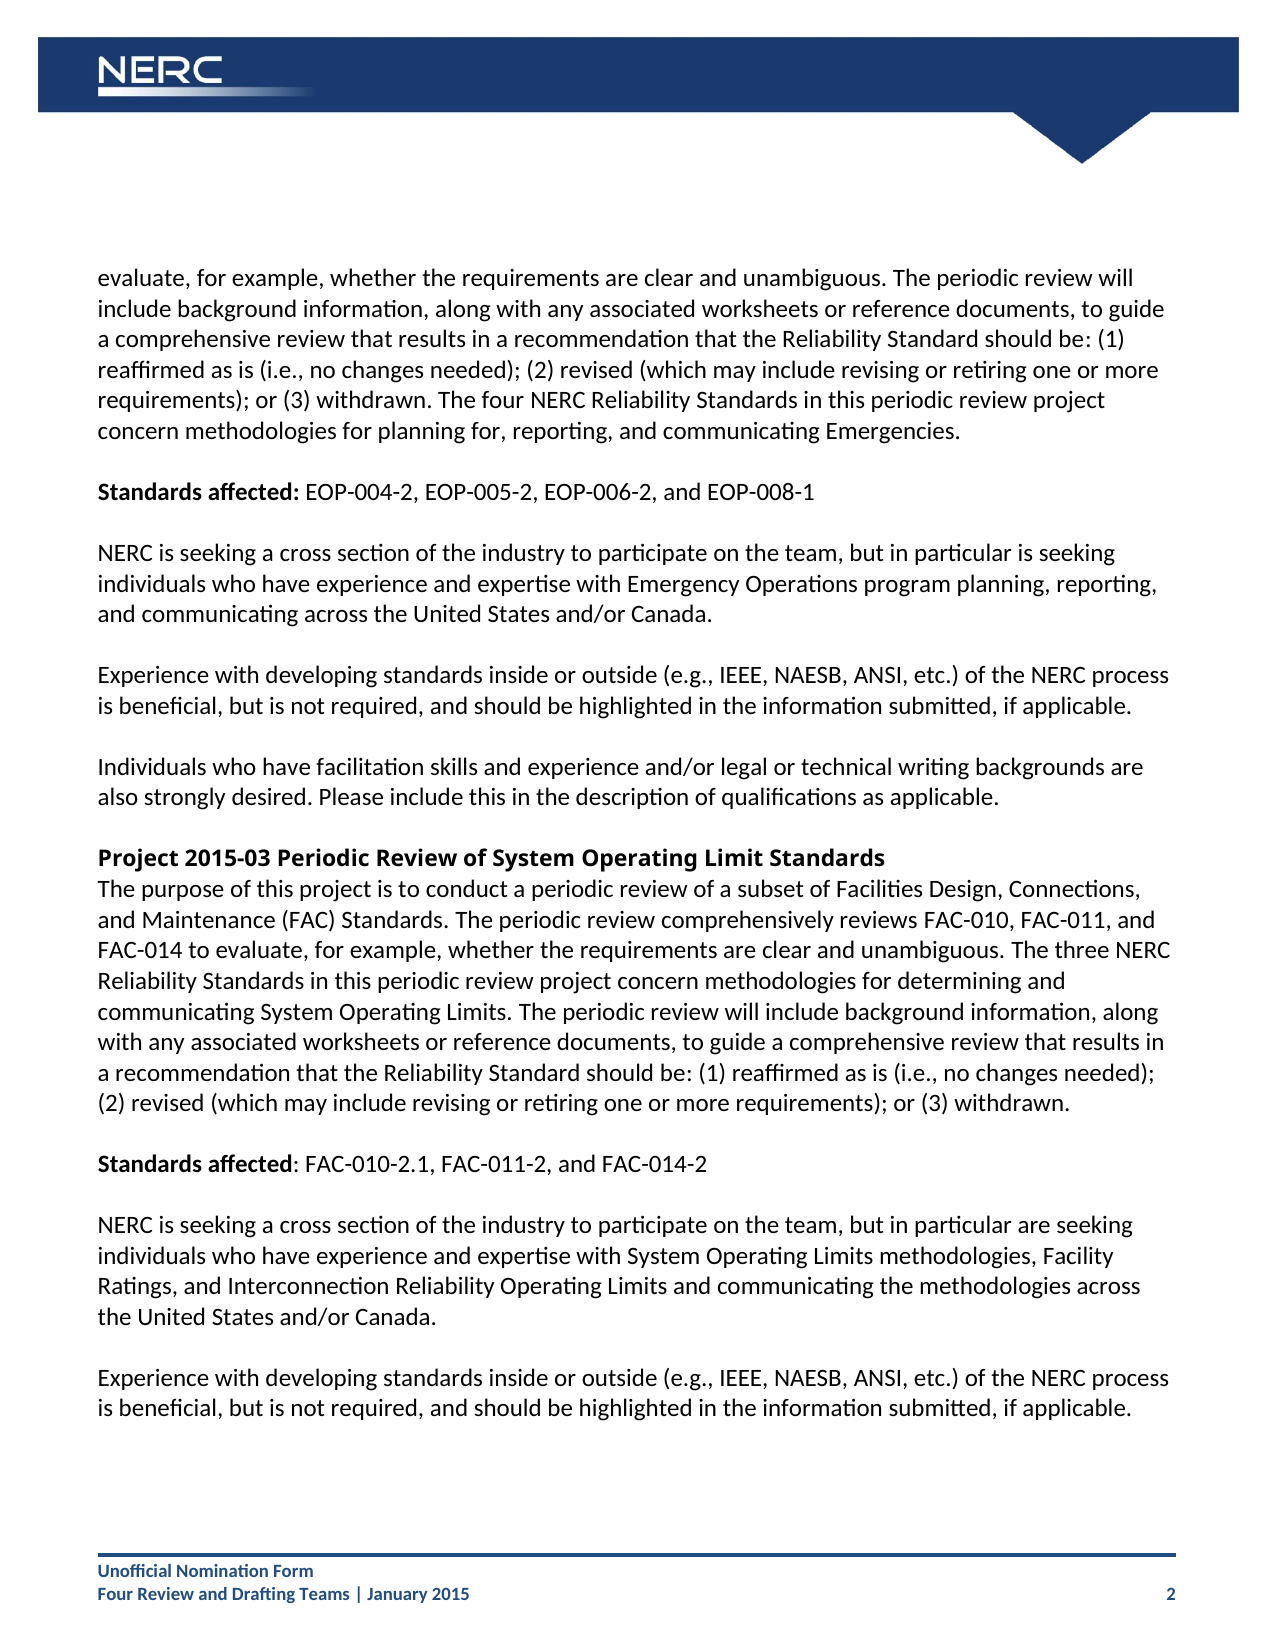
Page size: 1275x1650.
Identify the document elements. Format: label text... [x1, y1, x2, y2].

text NERC is seeking a cross section of the industry to participate on the team, but in particular is seeking individuals who have experience and expertise with Emergency Operations program planning, reporting, and communicating across the United States and/or Canada. [97, 537, 1177, 629]
text Project 2015-03 Periodic Review of System Operating Limit Standards The purpose of this project is to conduct a periodic review of a subset of Facilities Design, Connections, and Maintenance (FAC) Standards. The periodic review comprehensively reviews FAC-010, FAC-011, and FAC-014 to evaluate, for example, whether the requirements are clear and unambiguous. The three NERC Reliability Standards in this periodic review project concern methodologies for determining and communicating System Operating Limits. The periodic review will include background information, along with any associated worksheets or reference documents, to guide a comprehensive review that results in a recommendation that the Reliability Standard should be: (1) reaffirmed as is (i.e., no changes needed); (2) revised (which may include revising or retiring one or more requirements); or (3) withdrawn. [97, 842, 1177, 1118]
text Standards affected: EOP-004-2, EOP-005-2, EOP-006-2, and EOP-008-1 [98, 476, 1177, 507]
picture [0, 0, 1275, 164]
text Experience with developing standards inside or outside (e.g., IEEE, NAESB, ANSI, etc.) of the NERC process is beneficial, but is not required, and should be highlighted in the information submitted, if applicable. [97, 1362, 1177, 1423]
text Standards affected: FAC-010-2.1, FAC-011-2, and FAC-014-2 [98, 1148, 1177, 1179]
text Individuals who have facilitation skills and experience and/or legal or technical writing backgrounds are also strongly desired. Please include this in the description of qualifications as applicable. [97, 751, 1177, 812]
text NERC is seeking a cross section of the industry to participate on the team, but in particular are seeking individuals who have experience and expertise with System Operating Limits methodologies, Facility Ratings, and Interconnection Reliability Operating Limits and communicating the methodologies across the United States and/or Canada. [97, 1209, 1177, 1331]
text Experience with developing standards inside or outside (e.g., IEEE, NAESB, ANSI, etc.) of the NERC process is beneficial, but is not required, and should be highlighted in the information submitted, if applicable. [97, 659, 1177, 720]
